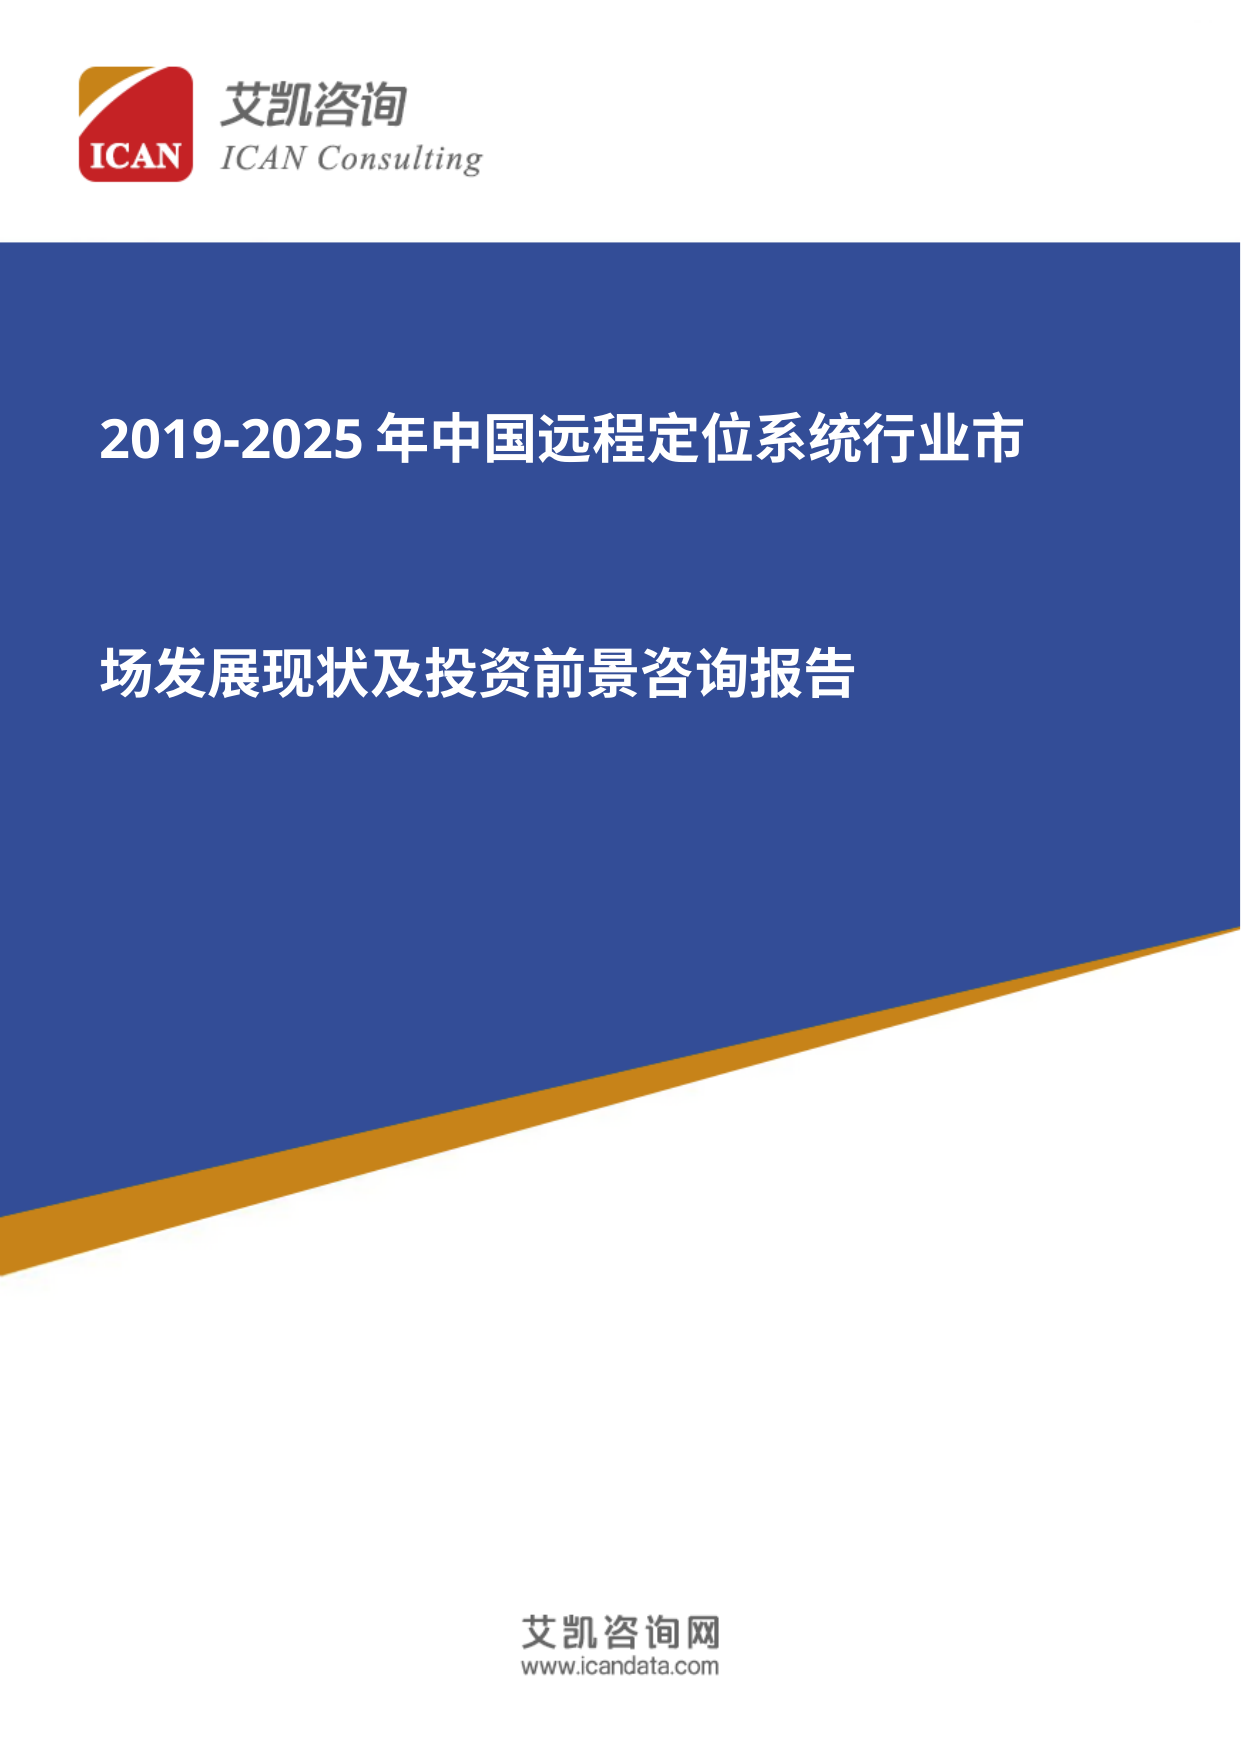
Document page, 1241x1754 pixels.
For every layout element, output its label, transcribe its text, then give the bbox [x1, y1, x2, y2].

subtitle 2019-2025年中国远程定位系统行业市场发展现状及投资前景咨询报告 [99, 386, 1053, 718]
picture [0, 5, 1241, 1754]
